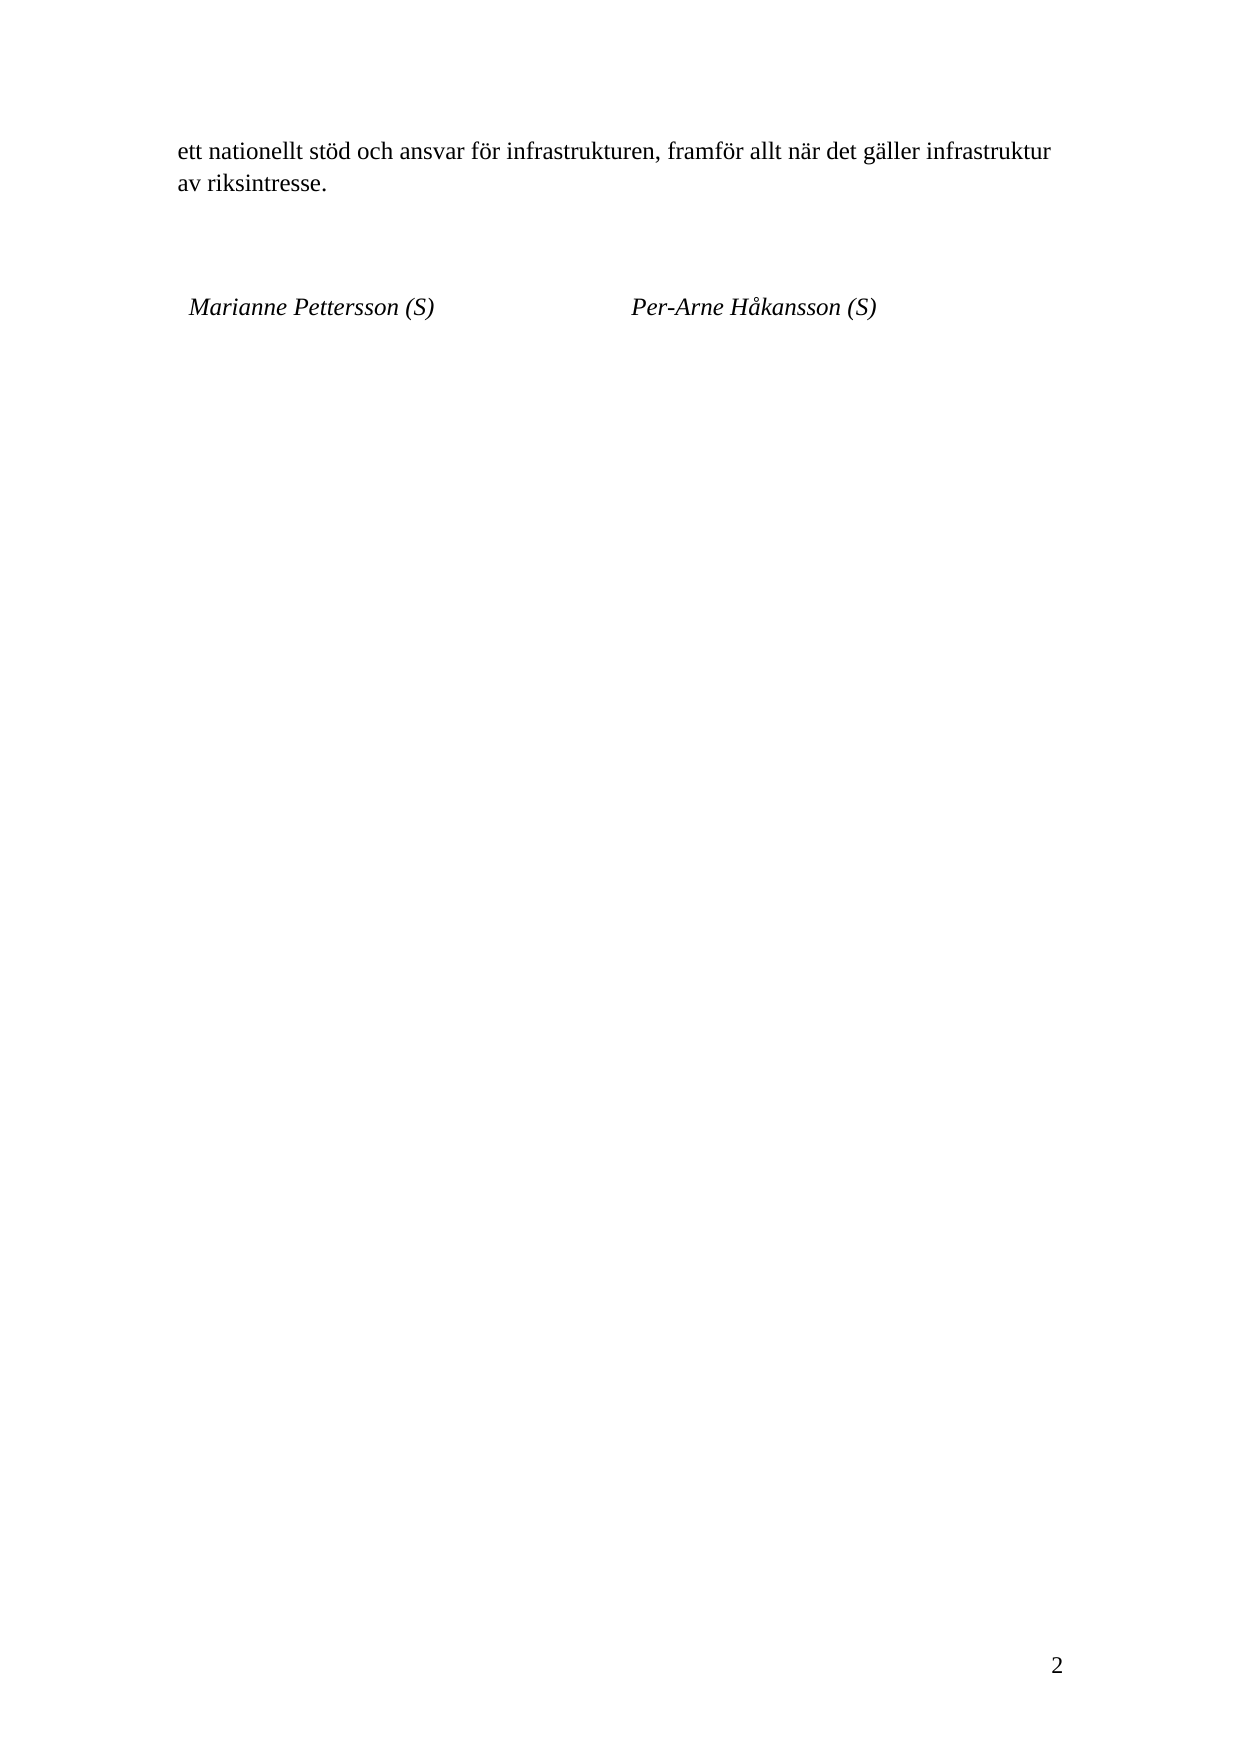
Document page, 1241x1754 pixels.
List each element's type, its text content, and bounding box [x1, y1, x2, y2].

table_header Per-Arne Håkansson (S) [620, 259, 1063, 328]
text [177, 134, 1063, 196]
table_header Marianne Pettersson (S) [177, 259, 620, 328]
